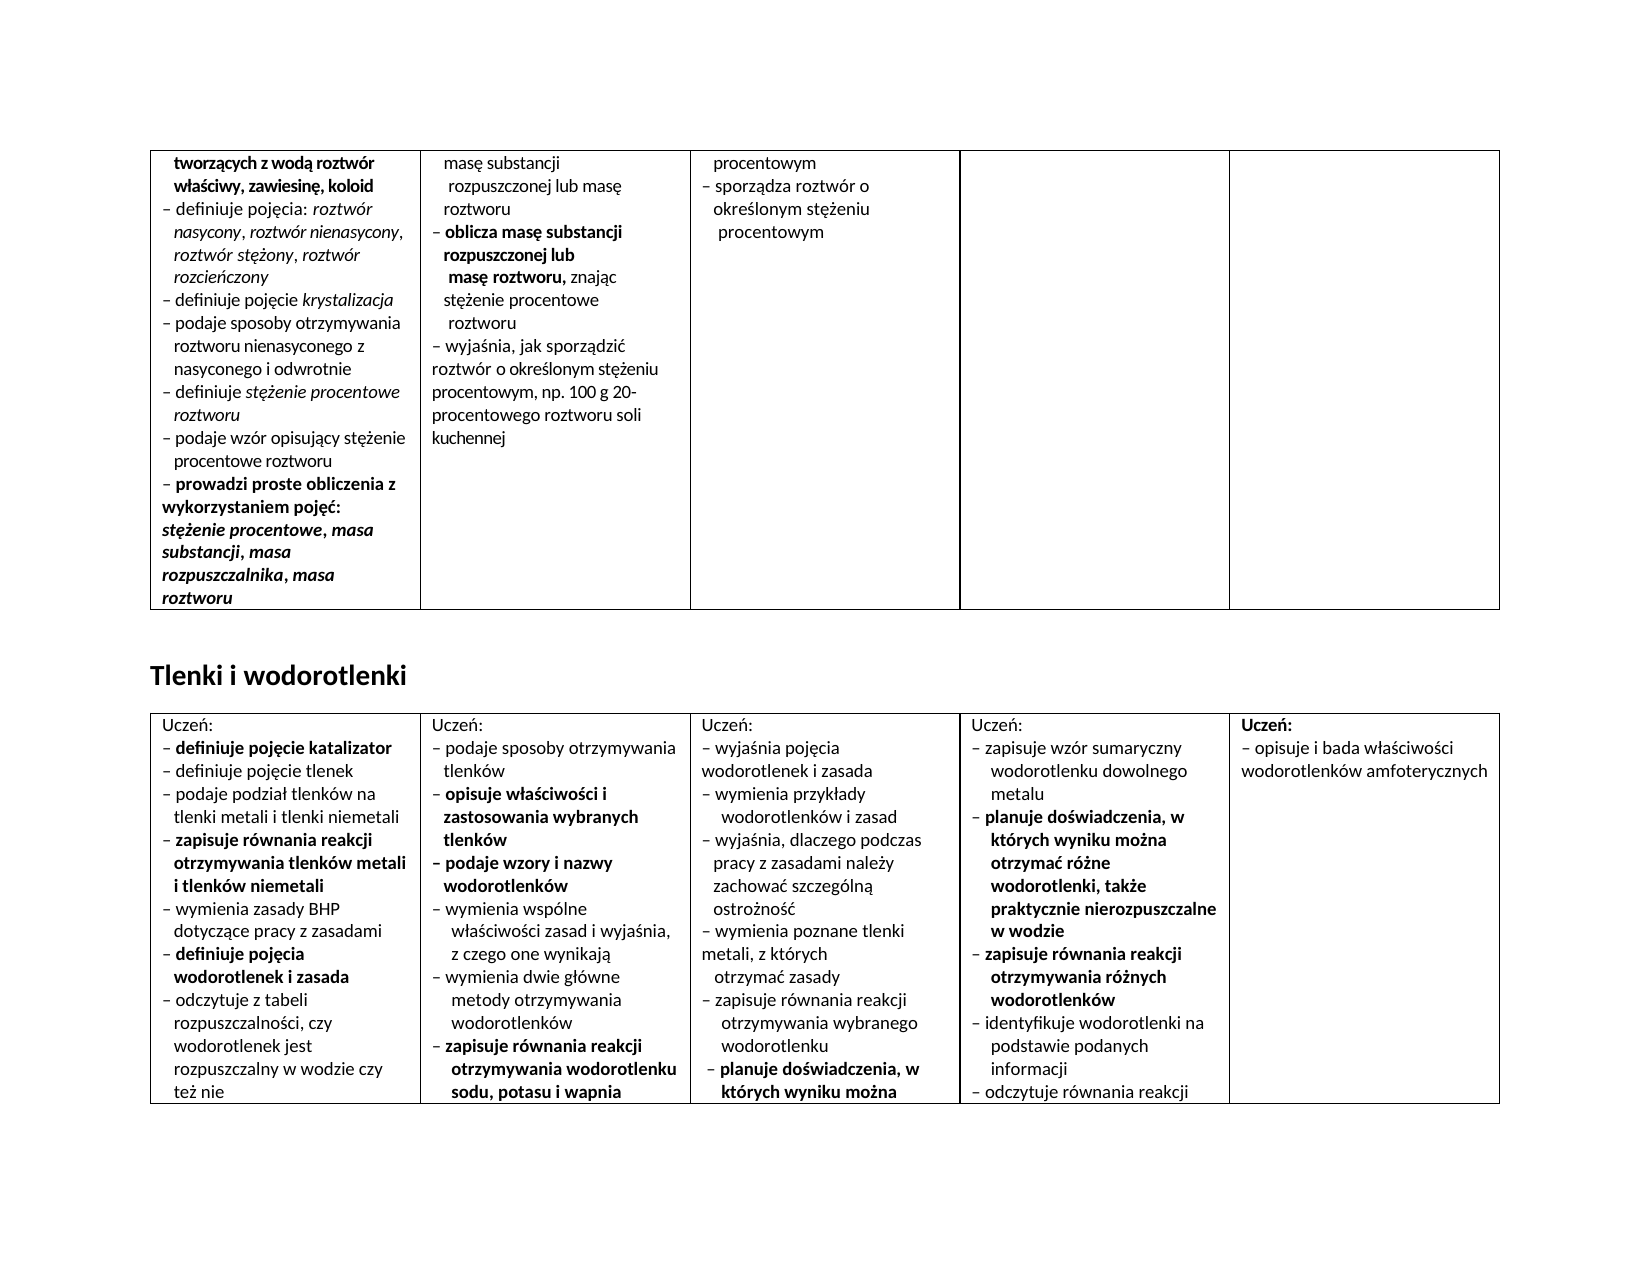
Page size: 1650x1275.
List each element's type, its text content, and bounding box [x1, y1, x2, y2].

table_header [691, 151, 959, 609]
text Tlenki i wodorotlenki [150, 657, 1500, 693]
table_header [961, 714, 1229, 1103]
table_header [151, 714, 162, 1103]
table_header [421, 714, 690, 1103]
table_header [691, 714, 959, 1103]
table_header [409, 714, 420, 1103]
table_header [1230, 714, 1499, 1103]
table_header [1230, 151, 1499, 609]
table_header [961, 151, 1229, 609]
